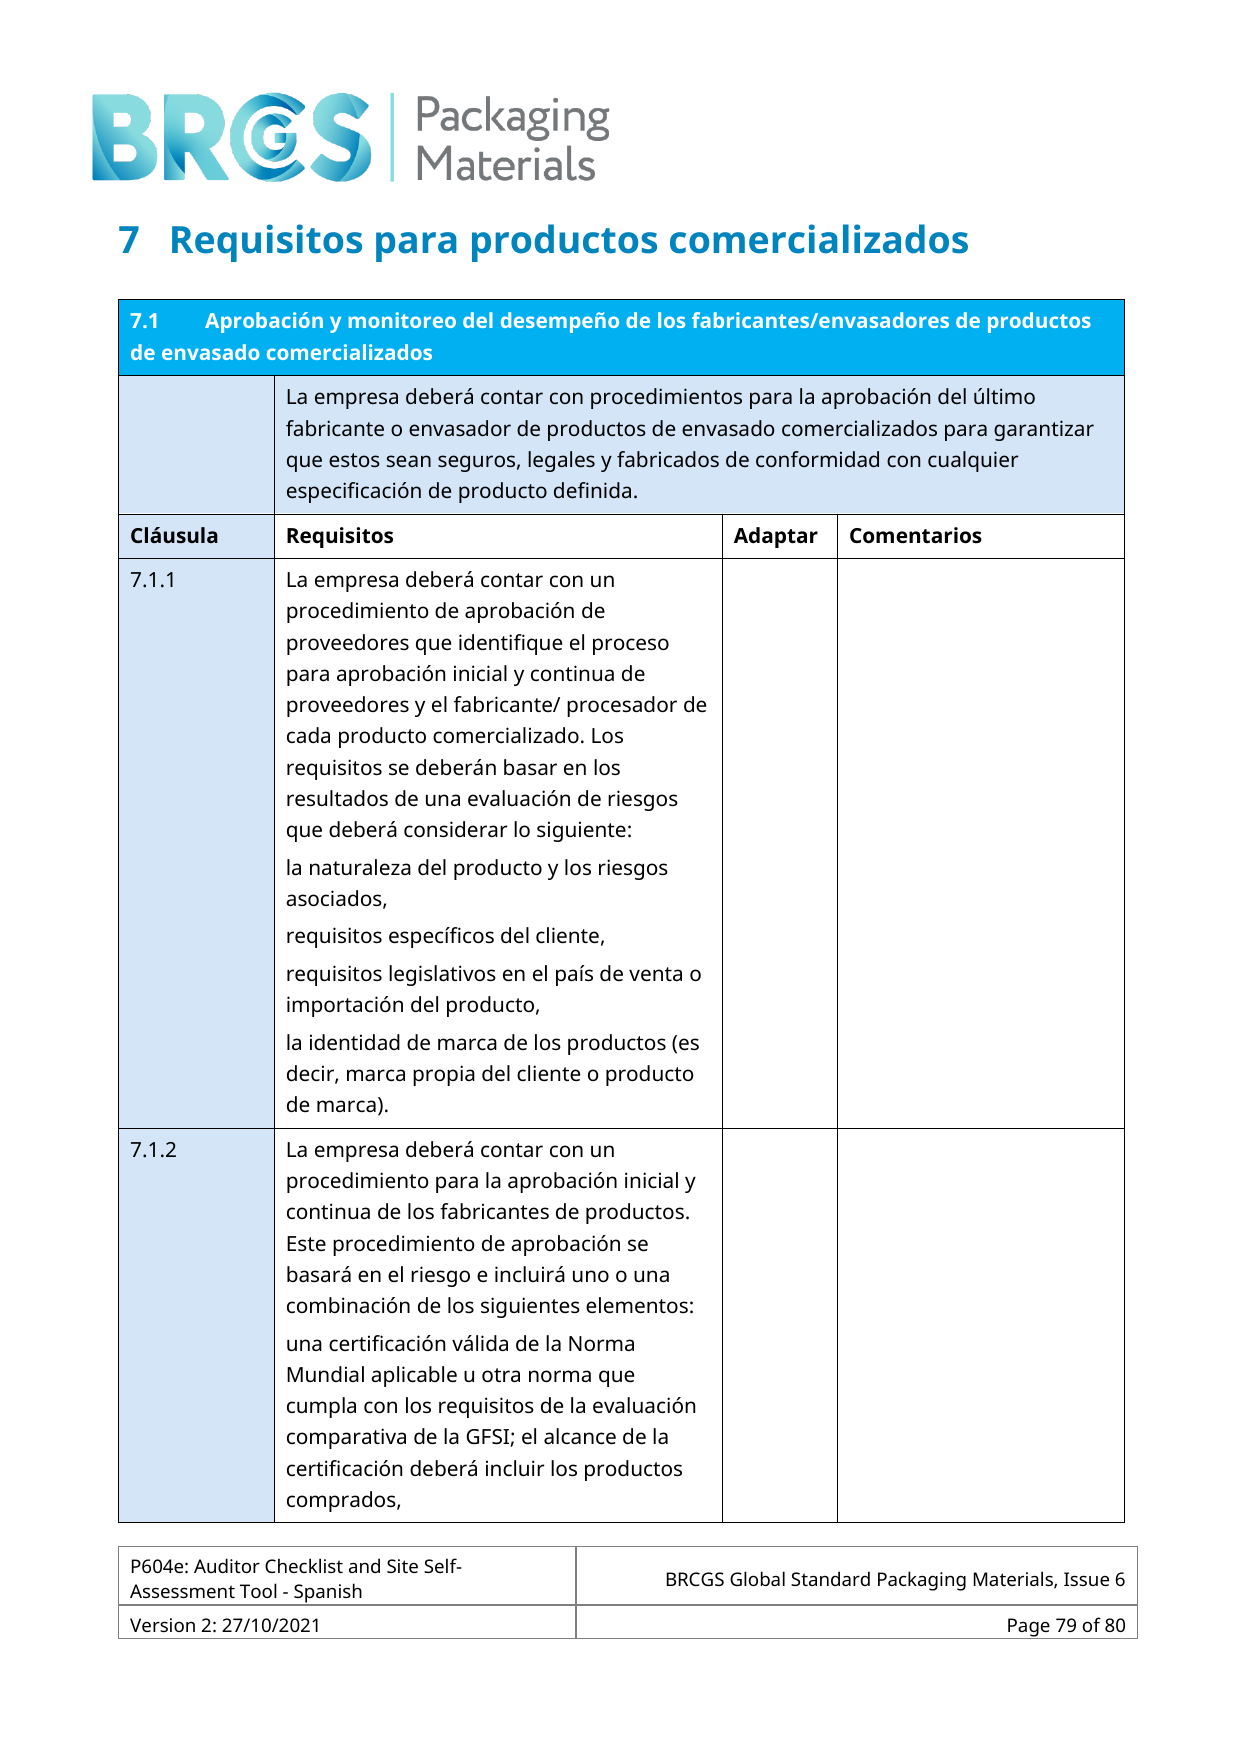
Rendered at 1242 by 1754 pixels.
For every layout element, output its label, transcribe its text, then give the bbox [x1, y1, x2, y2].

table_cell 7.1.2 [119, 1129, 274, 1522]
table_cell [119, 376, 274, 513]
table_cell [723, 559, 837, 1128]
table_cell Cláusula [119, 515, 274, 558]
table_header 7.1 Aprobación y monitoreo del desempeño de los fabricantes/envasadores de productos de envasado comercializados [119, 300, 1124, 375]
table_cell La empresa deberá contar con un procedimiento de aprobación de proveedores que identifique el proceso para aprobación inicial y continua de proveedores y el fabricante/ procesador de cada producto comercializado. Los requisitos se deberán basar en los resultados de una evaluación de riesgos que deberá considerar lo siguiente: la naturaleza del producto y los riesgos asociados, requisitos específicos del cliente, requisitos legislativos en el país de venta o importación del producto, la identidad de marca de los productos (es decir, marca propia del cliente o producto de marca). [275, 559, 722, 1128]
picture [92, 92, 610, 182]
table_cell Requisitos [275, 515, 722, 558]
table_cell [723, 1129, 837, 1522]
text 7 Requisitos para productos comercializados [118, 213, 1123, 264]
table_cell [838, 559, 1124, 1128]
table_cell 7.1.1 [119, 559, 274, 1128]
table_cell Adaptar [723, 515, 837, 558]
table_cell [838, 1129, 1124, 1522]
table_cell La empresa deberá contar con procedimientos para la aprobación del último fabricante o envasador de productos de envasado comercializados para garantizar que estos sean seguros, legales y fabricados de conformidad con cualquier especificación de producto definida. [275, 376, 1124, 513]
table_cell Comentarios [838, 515, 1124, 558]
